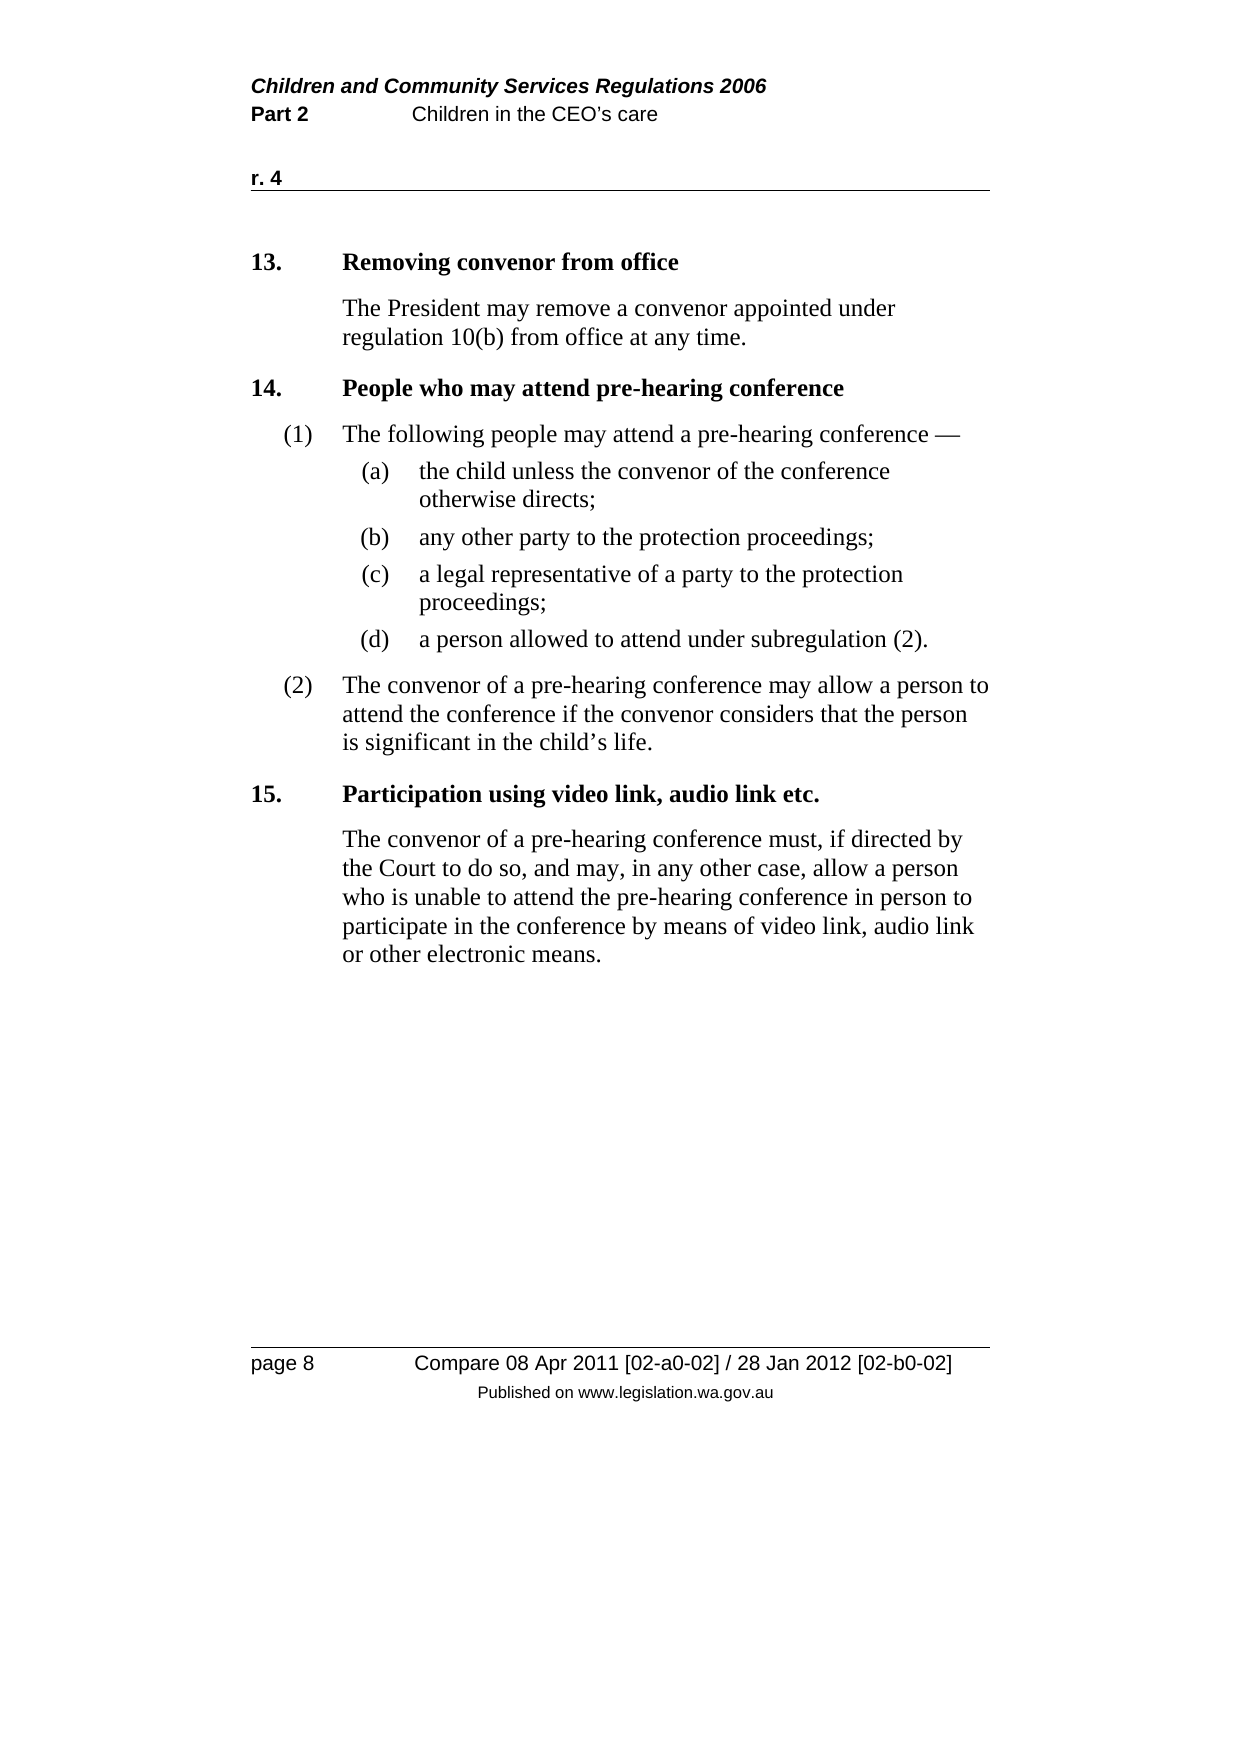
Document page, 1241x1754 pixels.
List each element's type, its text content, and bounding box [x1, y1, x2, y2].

text (2) The convenor of a pre-hearing conference may allow a person to attend the conference if the convenor considers that the person is significant in the child’s life. [251, 670, 990, 756]
text (c) a legal representative of a party to the protection proceedings; [251, 559, 990, 616]
text (d) a person allowed to attend under subregulation (2). [251, 624, 990, 653]
text The convenor of a pre-hearing conference must, if directed by the Court to do so, and may, in any other case, allow a person who is unable to attend the pre-hearing conference in person to participate in the conference by means of video link, audio link or other electronic means. [251, 824, 990, 968]
text (1) The following people may attend a pre-hearing conference — [251, 419, 990, 447]
text The President may remove a convenor appointed under regulation 10(b) from office at any time. [251, 293, 990, 350]
subtitle 15. Participation using video link, audio link etc. [251, 779, 990, 808]
text (b) any other party to the protection proceedings; [251, 522, 990, 550]
subtitle 13. Removing convenor from office [251, 247, 990, 276]
text (a) the child unless the convenor of the conference otherwise directs; [251, 456, 990, 513]
subtitle 14. People who may attend pre-hearing conference [251, 373, 990, 402]
